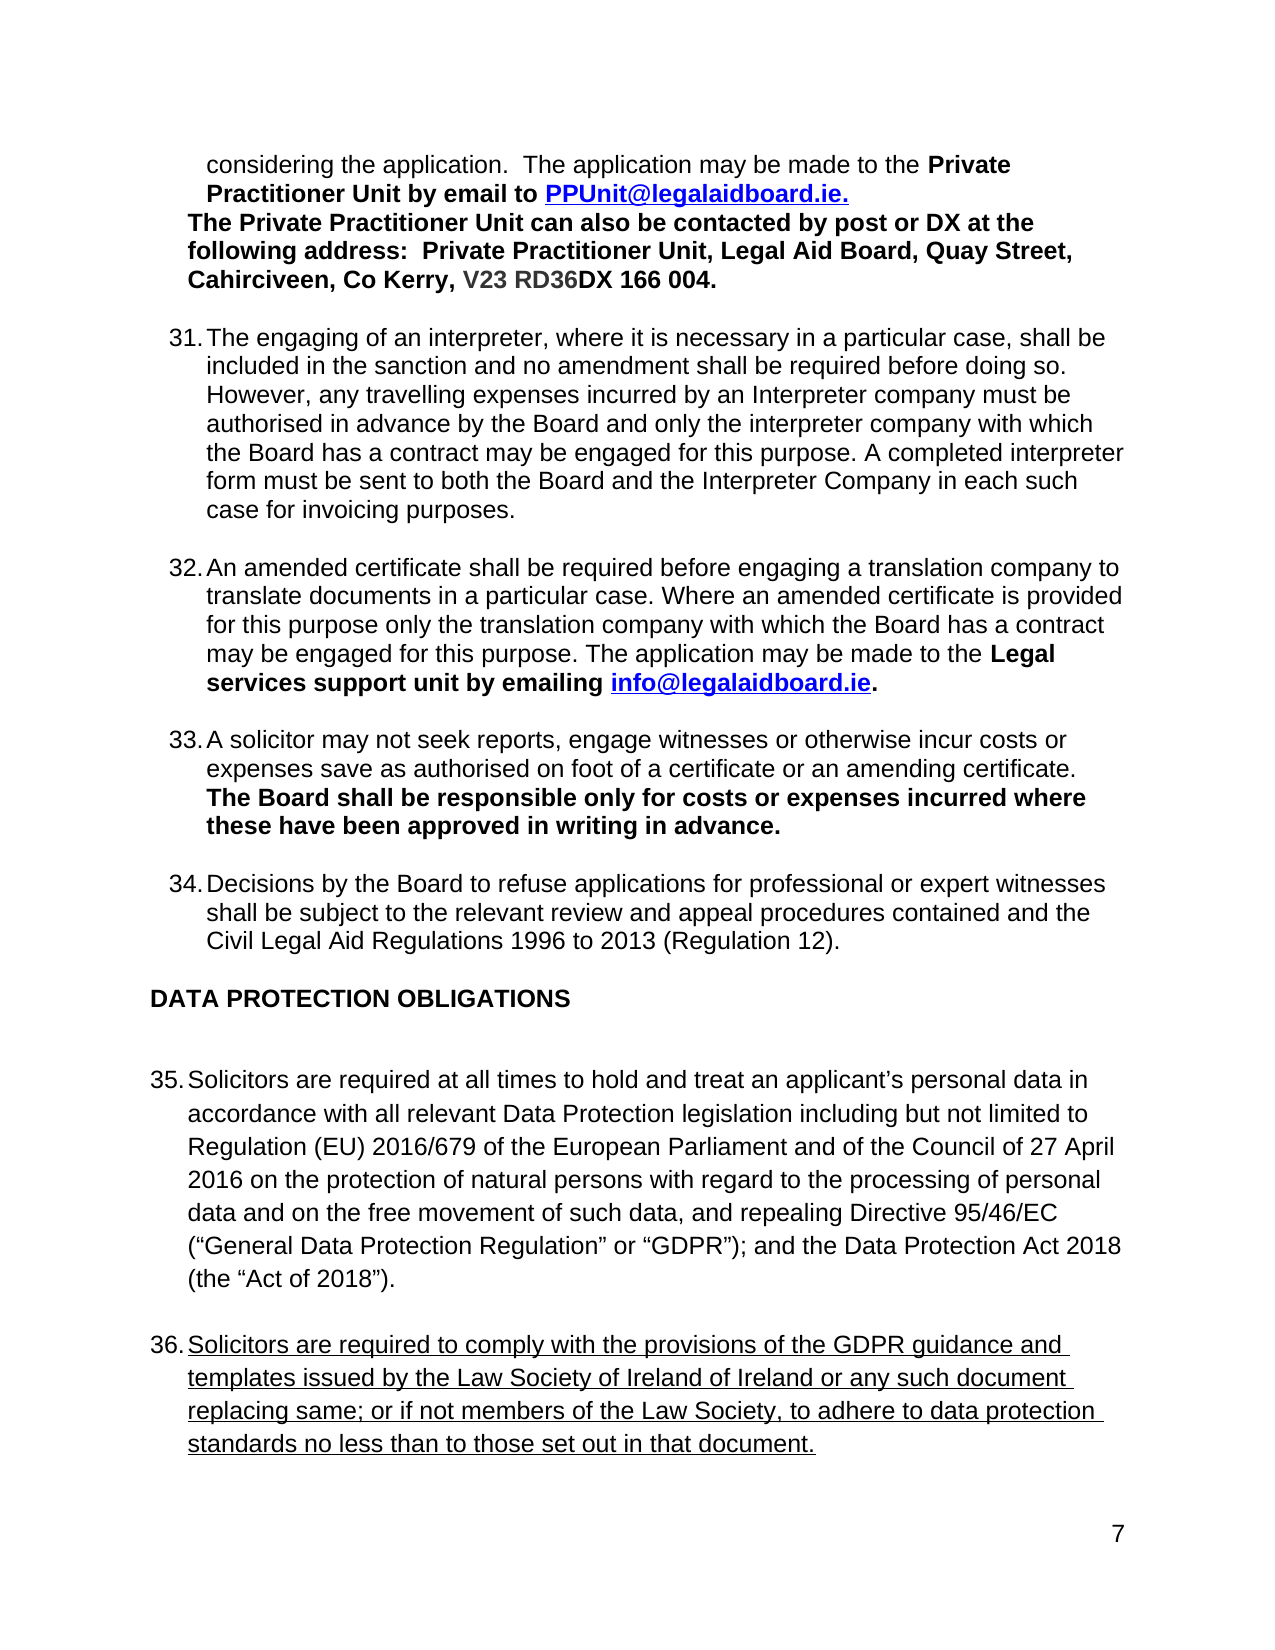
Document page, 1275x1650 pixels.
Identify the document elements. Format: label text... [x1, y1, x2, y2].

list Solicitors are required at all times to hold and treat an applicant’s personal data in accordance with all relevant Data Protection legislation including but not limited to Regulation (EU) 2016/679 of the European Parliament and of the Council of 27 April 2016 on the protection of natural persons with regard to the processing of personal data and on the free movement of such data, and repealing Directive 95/46/EC (“General Data Protection Regulation” or “GDPR”); and the Data Protection Act 2018 (the “Act of 2018”). [150, 1066, 1125, 1325]
text DATA PROTECTION OBLIGATIONS [150, 984, 1125, 1012]
list The engaging of an interpreter, where it is necessary in a particular case, shall be included in the sanction and no amendment shall be required before doing so. However, any travelling expenses incurred by an Interpreter company must be authorised in advance by the Board and only the interpreter company with which the Board has a contract may be engaged for this purpose. A completed interpreter form must be sent to both the Board and the Interpreter Company in each such case for invoicing purposes. [169, 322, 1125, 524]
list Solicitors are required to comply with the provisions of the GDPR guidance and templates issued by the Law Society of Ireland of Ireland or any such document replacing same; or if not members of the Law Society, to adhere to data protection standards no less than to those set out in that document. [150, 1330, 1125, 1491]
list Decisions by the Board to refuse applications for professional or expert witnesses shall be subject to the relevant review and appeal procedures contained and the Civil Legal Aid Regulations 1996 to 2013 (Regulation 12). [169, 869, 1125, 955]
text The Private Practitioner Unit can also be contacted by post or DX at the following address: Private Practitioner Unit, Legal Aid Board, Quay Street, Cahirciveen, Co Kerry, V23 RD36DX 166 004. [187, 207, 1125, 294]
list An amended certificate shall be required before engaging a translation company to translate documents in a particular case. Where an amended certificate is provided for this purpose only the translation company with which the Board has a contract may be engaged for this purpose. The application may be made to the Legal services support unit by emailing info@legalaidboard.ie. [169, 552, 1125, 696]
list A solicitor may not seek reports, engage witnesses or otherwise incur costs or expenses save as authorised on foot of a certificate or an amending certificate. The Board shall be responsible only for costs or expenses incurred where these have been approved in writing in advance. [169, 725, 1125, 840]
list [169, 150, 1125, 207]
